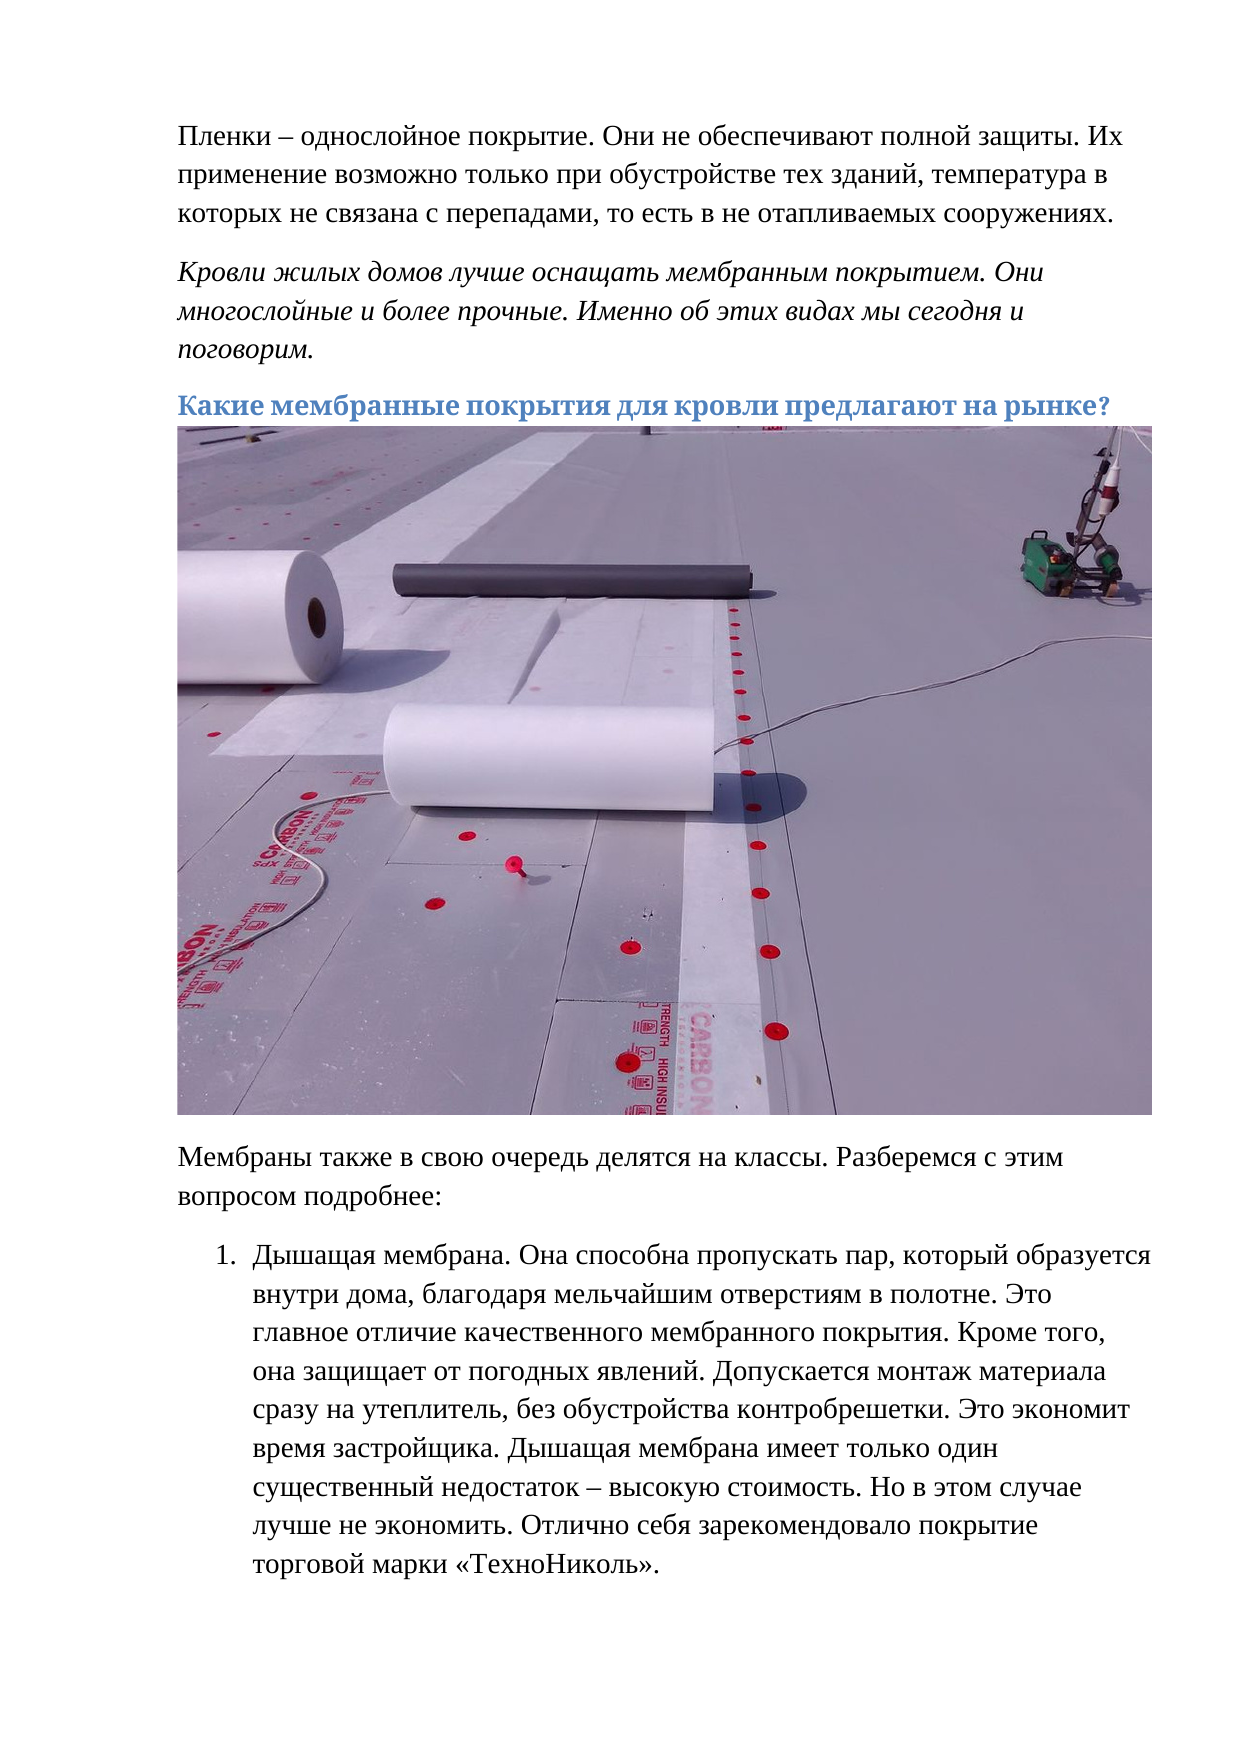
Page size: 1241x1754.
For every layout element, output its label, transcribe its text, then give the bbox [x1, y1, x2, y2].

subtitle Какие мембранные покрытия для кровли предлагают на рынке? [177, 391, 1152, 422]
list Дышащая мембрана. Она способна пропускать пар, который образуется внутри дома, благодаря мельчайшим отверстиям в полотне. Это главное отличие качественного мембранного покрытия. Кроме того, она защищает от погодных явлений. Допускается монтаж материала сразу на утеплитель, без обустройства контробрешетки. Это экономит время застройщика. Дышащая мембрана имеет только один существенный недостаток – высокую стоимость. Но в этом случае лучше не экономить. Отлично себя зарекомендовало покрытие торговой марки «ТехноНиколь». [215, 1237, 1152, 1579]
picture [177, 426, 1152, 1115]
text Кровли жилых домов лучше оснащать мембранным покрытием. Они многослойные и более прочные. Именно об этих видах мы сегодня и поговорим. [177, 254, 1152, 365]
text Мембраны также в свою очередь делятся на классы. Разберемся с этим вопросом подробнее: [177, 1139, 1152, 1212]
text Пленки – однослойное покрытие. Они не обеспечивают полной защиты. Их применение возможно только при обустройстве тех зданий, температура в которых не связана с перепадами, то есть в не отапливаемых сооружениях. [177, 118, 1152, 229]
